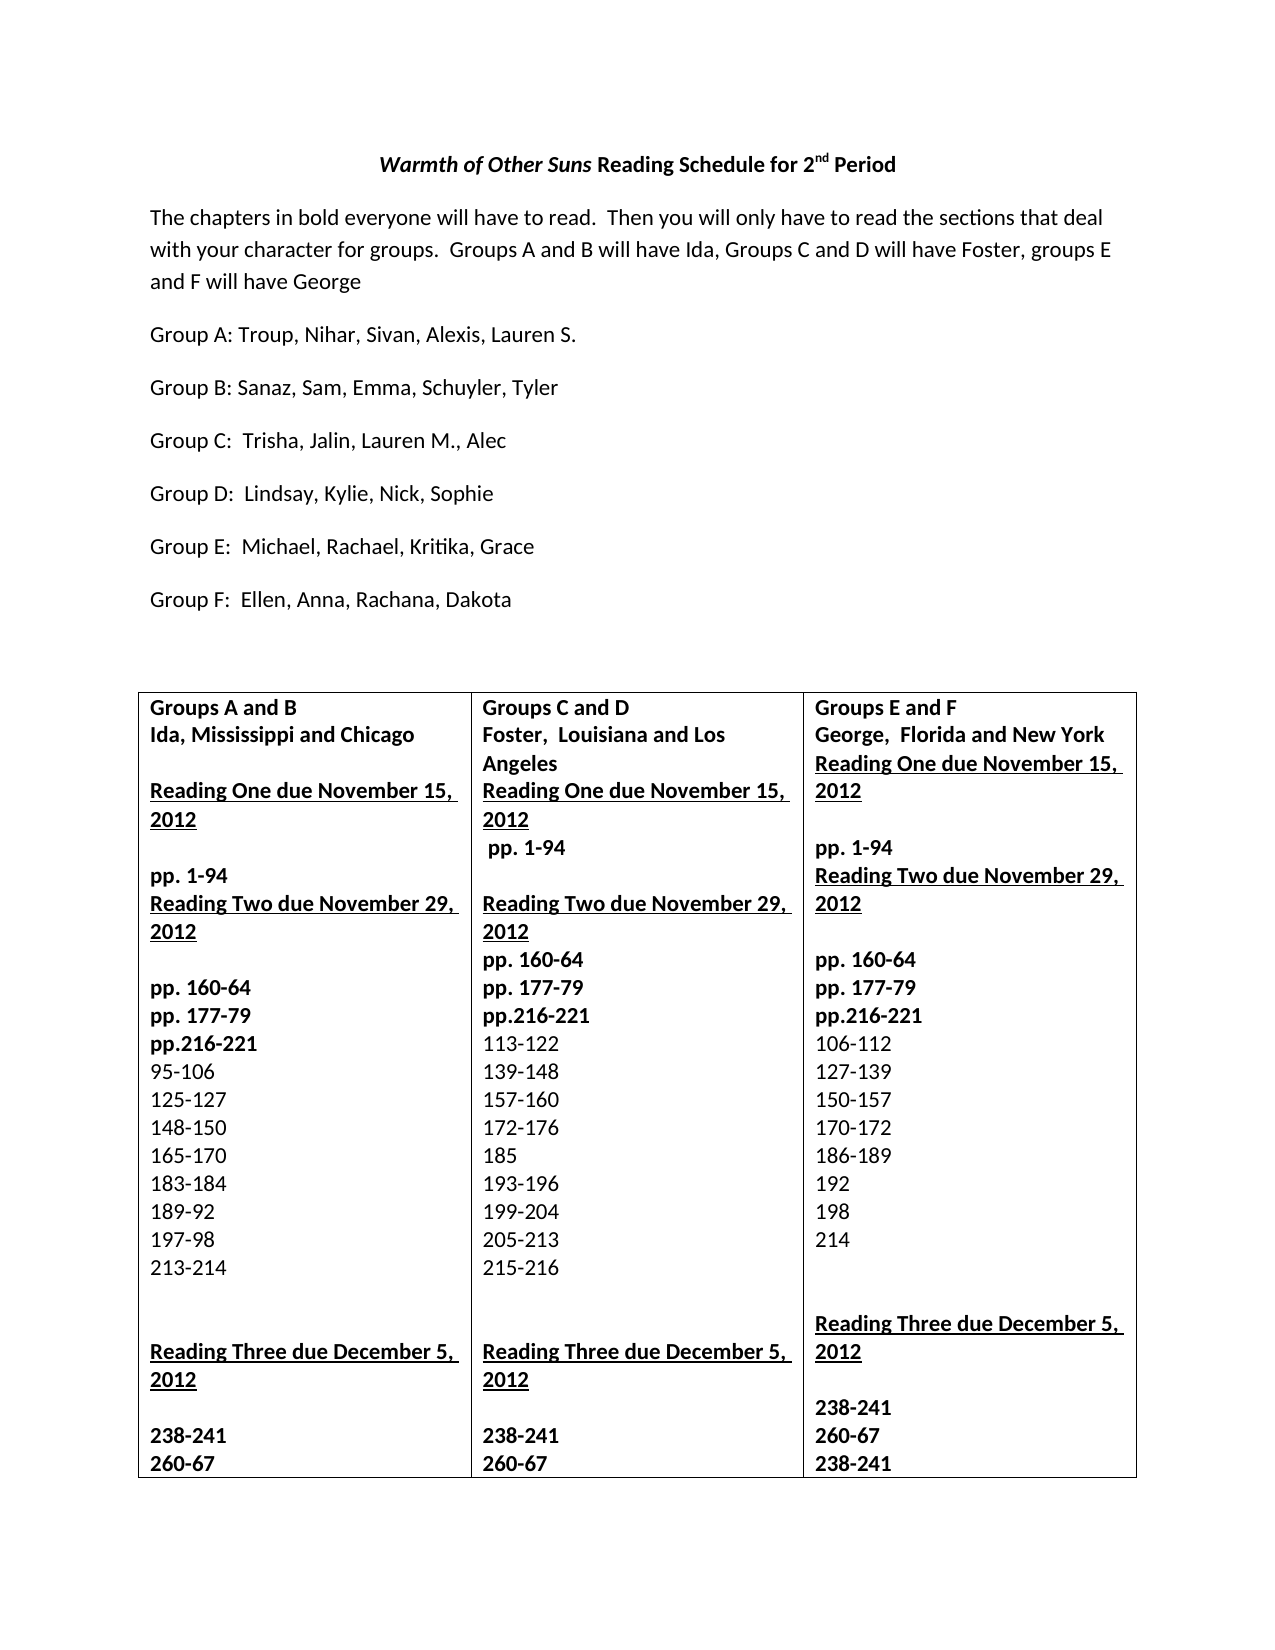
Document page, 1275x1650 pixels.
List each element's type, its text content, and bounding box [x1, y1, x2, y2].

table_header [139, 693, 471, 1477]
text Group A: Troup, Nihar, Sivan, Alexis, Lauren S. [150, 320, 1125, 348]
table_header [804, 693, 1136, 1477]
text Group B: Sanaz, Sam, Emma, Schuyler, Tyler [150, 373, 1125, 401]
text Group E: Michael, Rachael, Kritika, Grace [150, 532, 1125, 561]
text Group F: Ellen, Anna, Rachana, Dakota [150, 586, 1125, 613]
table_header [472, 693, 803, 1477]
text Group D: Lindsay, Kylie, Nick, Sophie [150, 479, 1125, 507]
text Group C: Trisha, Jalin, Lauren M., Alec [150, 426, 1125, 454]
text Warmth of Other Suns Reading Schedule for 2nd Period [150, 150, 1125, 178]
text The chapters in bold everyone will have to read. Then you will only have to read the sections that deal with your character for groups. Groups A and B will have Ida, Groups C and D will have Foster, groups E and F will have George [150, 203, 1125, 295]
